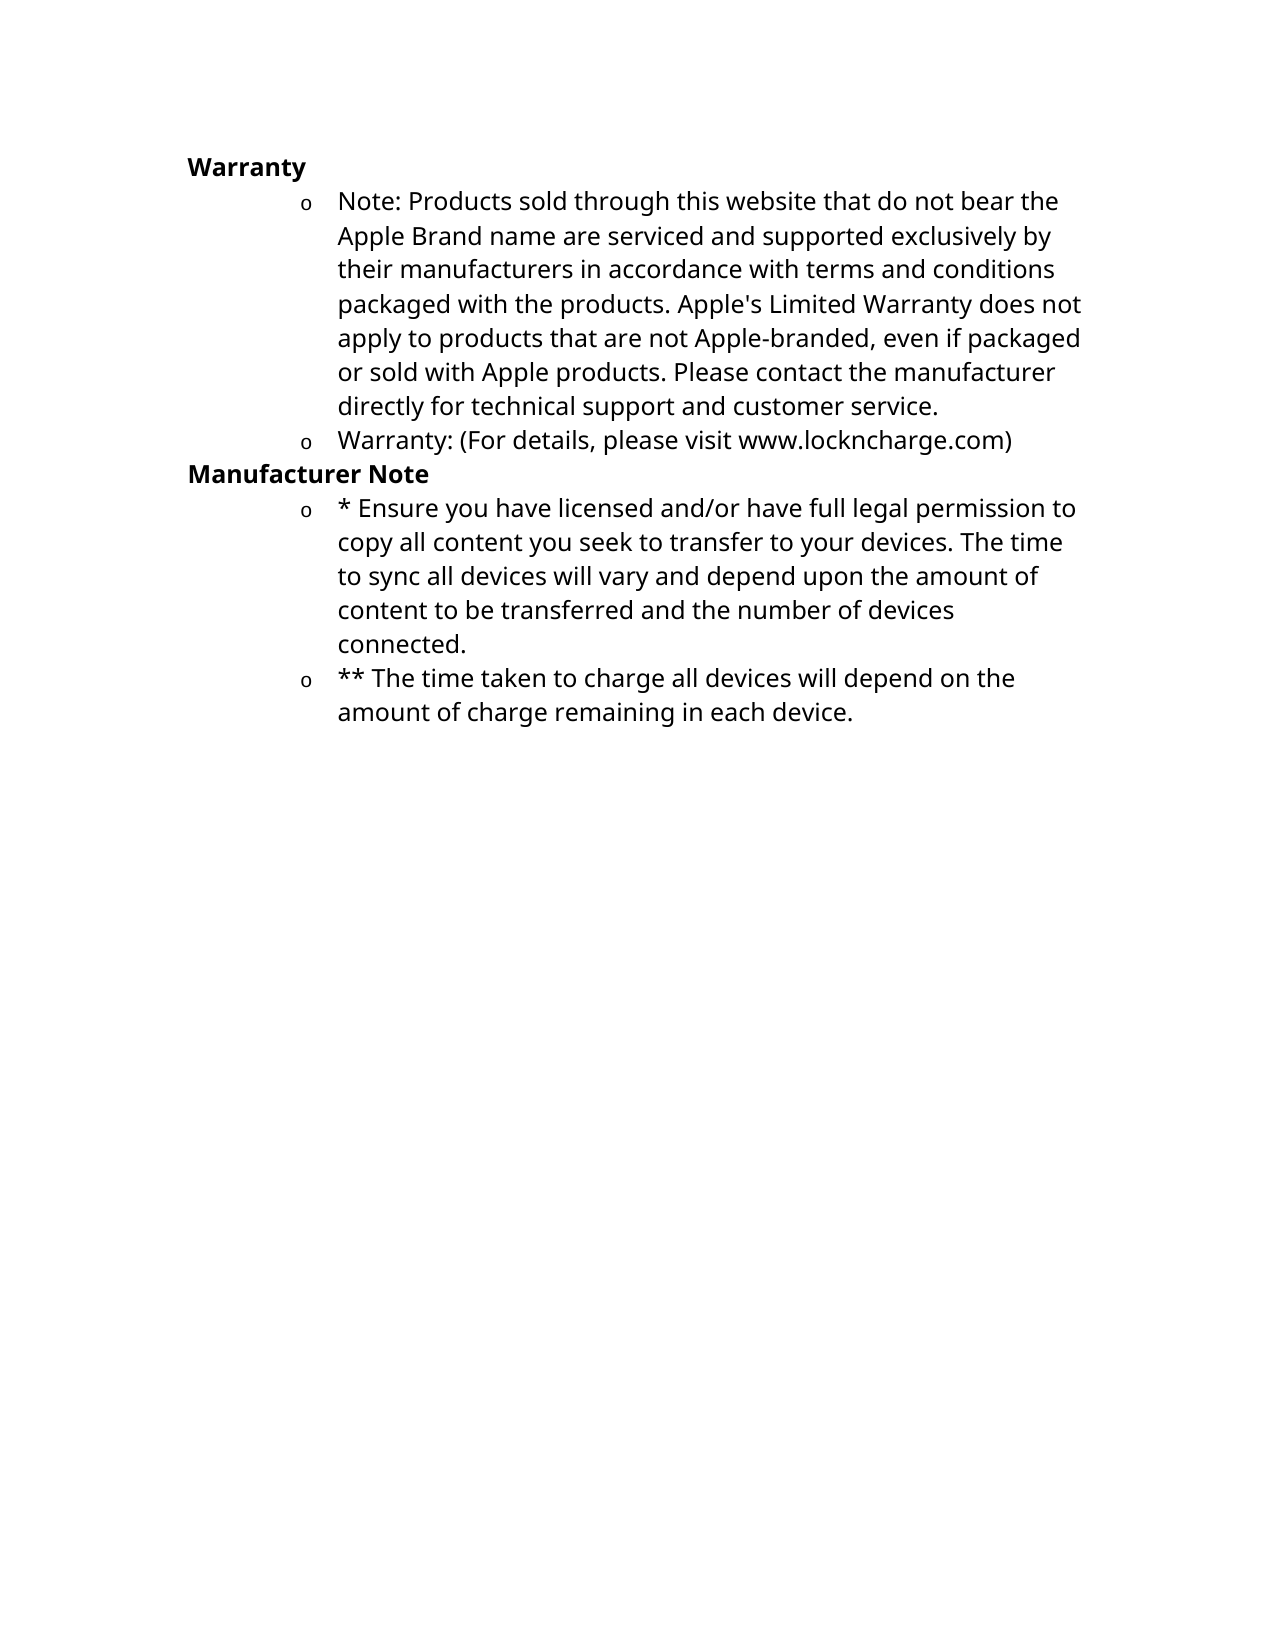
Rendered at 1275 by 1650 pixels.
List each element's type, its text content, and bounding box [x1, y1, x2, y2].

list * Ensure you have licensed and/or have full legal permission to copy all content you seek to transfer to your devices. The time to sync all devices will vary and depend upon the amount of content to be transferred and the number of devices connected. [300, 491, 1087, 661]
list ** The time taken to charge all devices will depend on the amount of charge remaining in each device. [300, 661, 1087, 729]
list Warranty: (For details, please visit www.lockncharge.com) [300, 422, 1087, 457]
text Warranty [187, 150, 1087, 184]
text Manufacturer Note [187, 457, 1087, 491]
list Note: Products sold through this website that do not bear the Apple Brand name are serviced and supported exclusively by their manufacturers in accordance with terms and conditions packaged with the products. Apple's Limited Warranty does not apply to products that are not Apple-branded, even if packaged or sold with Apple products. Please contact the manufacturer directly for technical support and customer service. [300, 184, 1087, 422]
